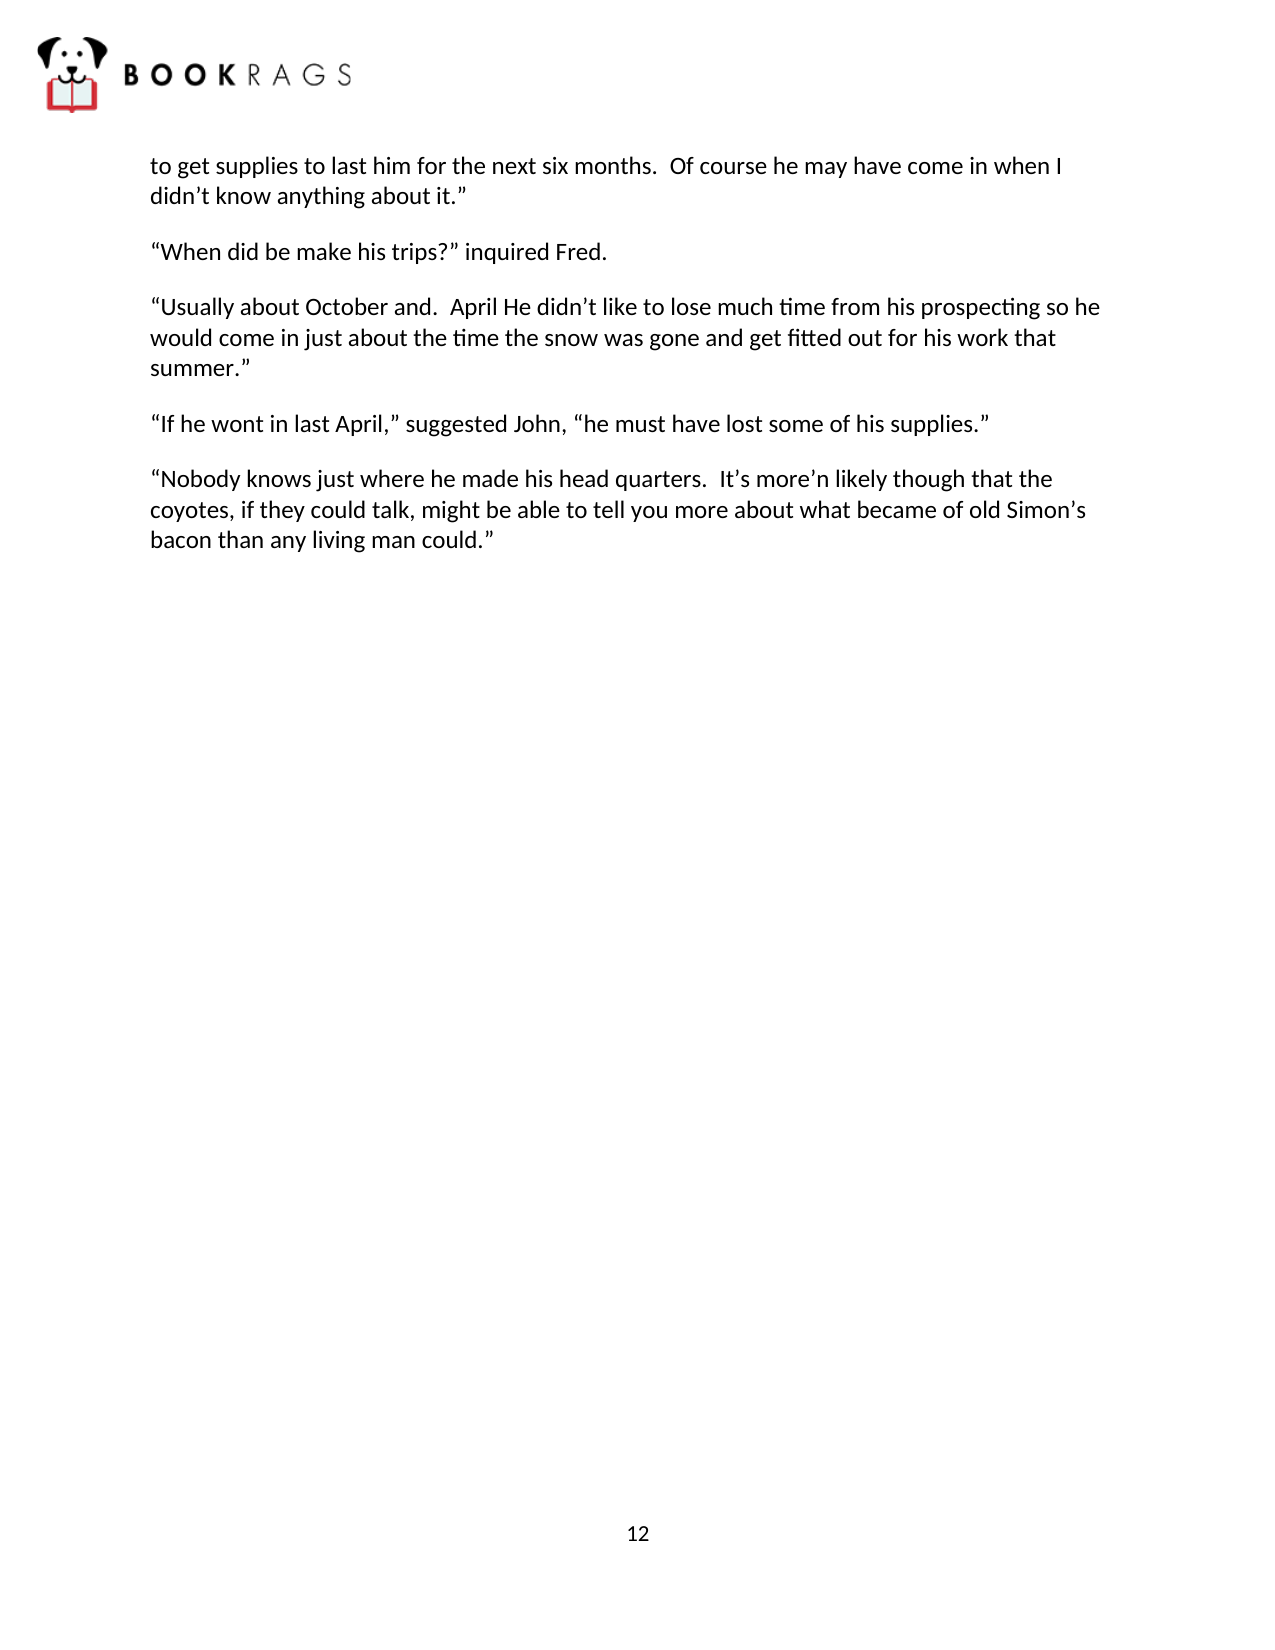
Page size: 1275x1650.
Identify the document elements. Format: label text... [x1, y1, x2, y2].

text “When did be make his trips?” inquired Fred. [150, 236, 1125, 267]
text “Nobody knows just where he made his head quarters. It’s more’n likely though that the coyotes, if they could talk, might be able to tell you more about what became of old Simon’s bacon than any living man could.” [150, 464, 1125, 555]
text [150, 150, 1125, 211]
text “If he wont in last April,” suggested John, “he must have lost some of his supplies.” [150, 408, 1125, 439]
text “Usually about October and. April He didn’t like to lose much time from his prospecting so he would come in just about the time the snow was gone and get fitted out for his work that summer.” [150, 292, 1125, 383]
picture [37, 37, 351, 113]
